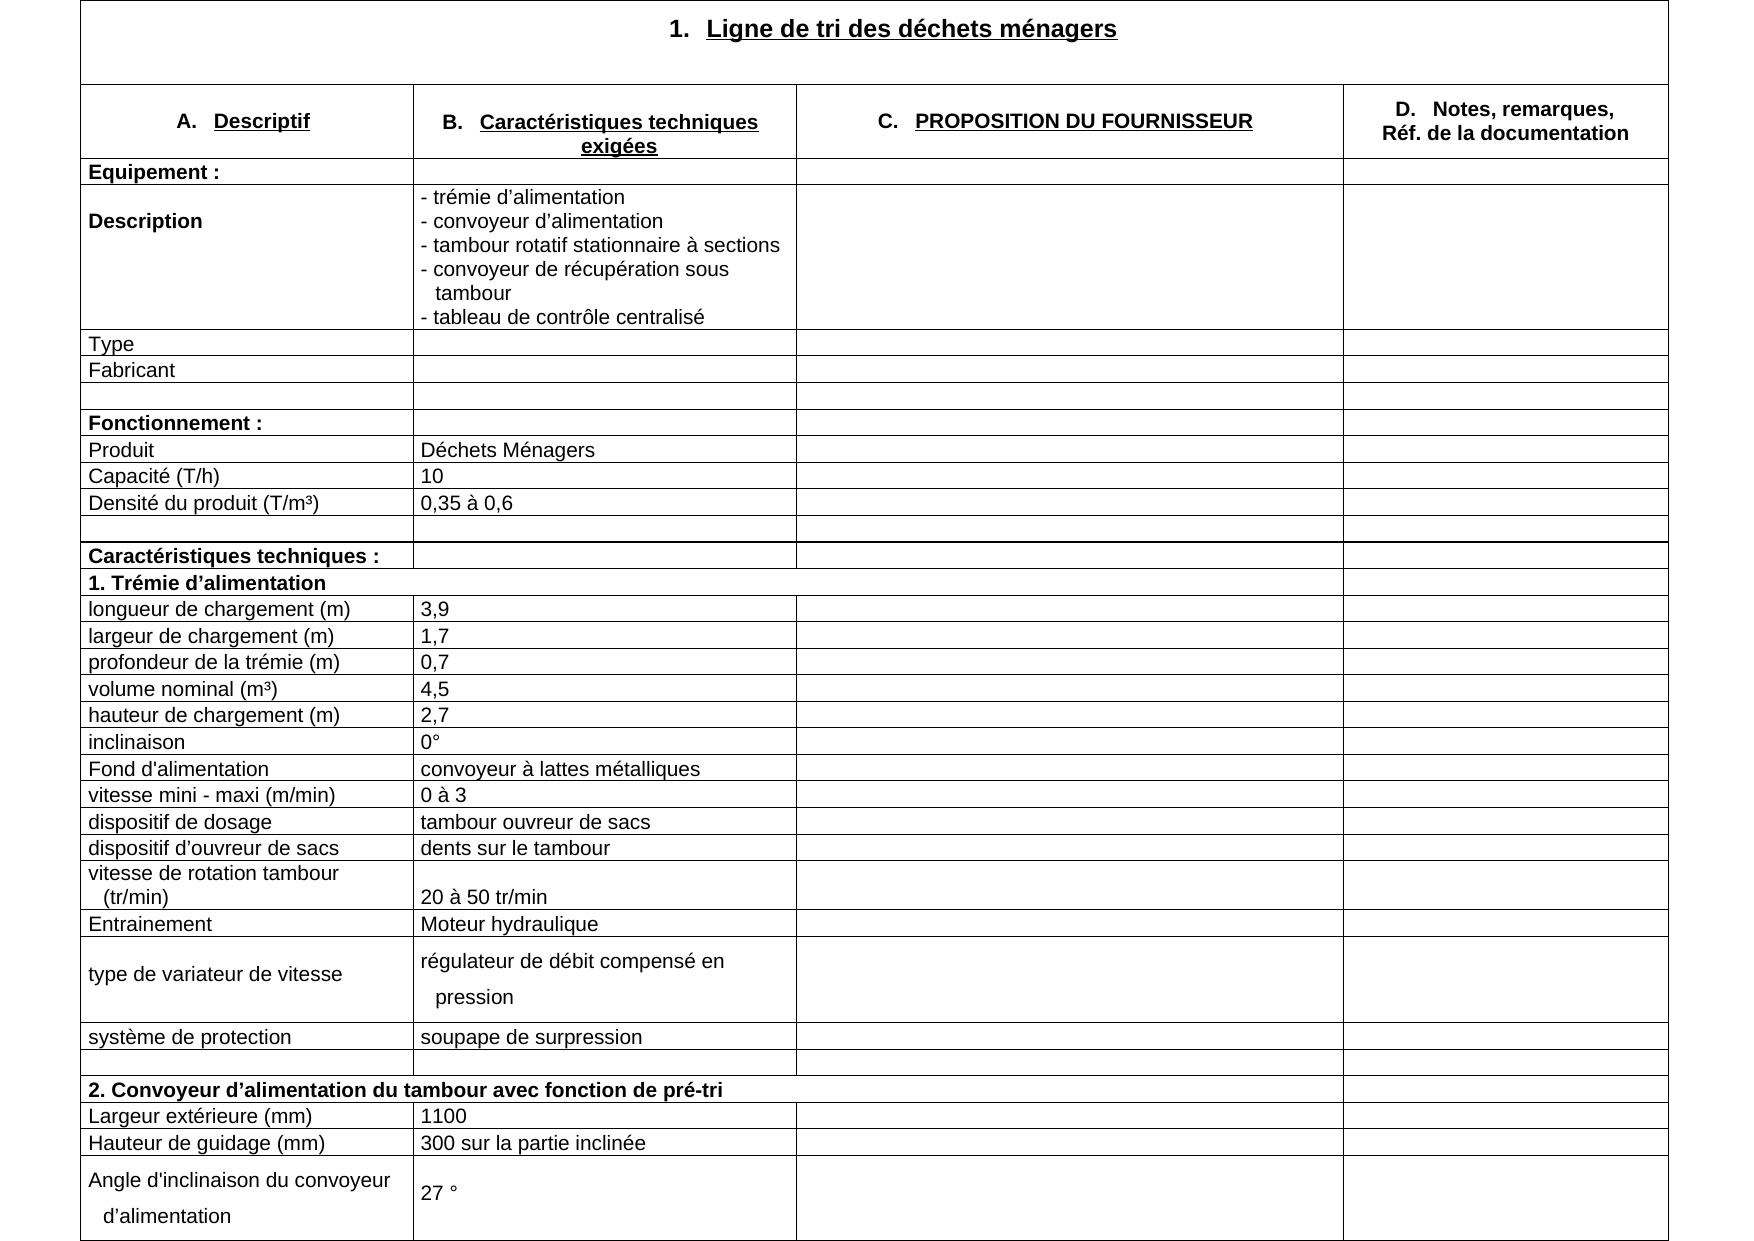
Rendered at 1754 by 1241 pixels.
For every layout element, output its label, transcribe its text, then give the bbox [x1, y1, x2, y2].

table_cell inclinaison [81, 728, 413, 754]
table_cell type de variateur de vitesse [81, 937, 413, 1022]
table_cell 3,9 [414, 596, 796, 621]
table_cell [797, 649, 1343, 674]
table_cell 20 à 50 tr/min [414, 861, 796, 909]
table_cell [414, 516, 796, 541]
table_cell 2. Convoyeur d’alimentation du tambour avec fonction de pré-tri [81, 1076, 1343, 1102]
table_cell PROPOSITION DU FOURNISSEUR [797, 85, 1343, 157]
table_cell [414, 356, 796, 382]
table_cell Moteur hydraulique [414, 910, 796, 936]
table_cell [797, 185, 1343, 329]
table_cell [414, 330, 796, 355]
table_cell 27 ° [414, 1156, 796, 1240]
table_cell [797, 489, 1343, 515]
table_cell [1344, 622, 1668, 648]
table_cell 1100 [414, 1103, 796, 1128]
table_cell [797, 728, 1343, 754]
table_cell [1344, 383, 1668, 408]
table_cell [1344, 861, 1668, 909]
table_cell [1344, 1050, 1668, 1075]
table_cell largeur de chargement (m) [81, 622, 413, 648]
table_cell [1344, 489, 1668, 515]
table_cell [1344, 436, 1668, 462]
table_cell Equipement : [81, 159, 413, 184]
table_cell [797, 383, 1343, 408]
table_cell Fonctionnement : [81, 410, 413, 435]
table_cell 0,35 à 0,6 [414, 489, 796, 515]
table_cell [1344, 516, 1668, 541]
table_cell [797, 1050, 1343, 1075]
table_cell [797, 159, 1343, 184]
table_cell 300 sur la partie inclinée [414, 1129, 796, 1155]
table_cell [1344, 356, 1668, 382]
table_cell [797, 463, 1343, 488]
table_cell 4,5 [414, 675, 796, 701]
table_cell 0 à 3 [414, 781, 796, 807]
table_cell Caractéristiques techniques exigées [414, 85, 796, 157]
table_cell [797, 516, 1343, 541]
table_cell 10 [414, 463, 796, 488]
table_cell [797, 1023, 1343, 1049]
table_cell convoyeur à lattes métalliques [414, 755, 796, 780]
table_cell Caractéristiques techniques : [81, 543, 413, 568]
table_header Ligne de tri des déchets ménagers [81, 1, 1668, 83]
table_cell [797, 937, 1343, 1022]
table_cell [1344, 1076, 1668, 1102]
table_cell [1344, 781, 1668, 807]
table_cell 0,7 [414, 649, 796, 674]
table_cell [1344, 937, 1668, 1022]
table_cell [1344, 410, 1668, 435]
table_cell [797, 675, 1343, 701]
table_cell [797, 1156, 1343, 1240]
table_cell [1344, 649, 1668, 674]
table_cell [797, 755, 1343, 780]
table_cell [414, 543, 796, 568]
table_cell [797, 410, 1343, 435]
table_cell [1344, 159, 1668, 184]
table_cell [1344, 1103, 1668, 1128]
table_cell [1344, 463, 1668, 488]
table_cell 2,7 [414, 702, 796, 727]
table_cell Description [81, 185, 413, 329]
table_cell 1. Trémie d’alimentation [81, 569, 1343, 594]
table_cell [414, 1050, 796, 1075]
table_cell [1344, 185, 1668, 329]
table_cell [1344, 702, 1668, 727]
table_cell [414, 410, 796, 435]
table_cell [797, 702, 1343, 727]
table_cell dispositif de dosage [81, 808, 413, 833]
table_cell [797, 1103, 1343, 1128]
table_cell Angle d'inclinaison du convoyeur d’alimentation [81, 1156, 413, 1240]
table_cell [81, 1050, 413, 1075]
table_cell soupape de surpression [414, 1023, 796, 1049]
table_cell volume nominal (m³) [81, 675, 413, 701]
table_cell [797, 622, 1343, 648]
table_cell [797, 1129, 1343, 1155]
table_cell [797, 808, 1343, 833]
table_cell Hauteur de guidage (mm) [81, 1129, 413, 1155]
table_cell [1344, 596, 1668, 621]
table_cell [797, 356, 1343, 382]
table_cell vitesse de rotation tambour (tr/min) [81, 861, 413, 909]
table_cell dispositif d’ouvreur de sacs [81, 835, 413, 860]
table_cell Entrainement [81, 910, 413, 936]
table_cell 0° [414, 728, 796, 754]
table_cell [1344, 910, 1668, 936]
table_cell [797, 543, 1343, 568]
table_cell système de protection [81, 1023, 413, 1049]
table_cell [1344, 1129, 1668, 1155]
table_cell Type [81, 330, 413, 355]
table_cell [1344, 1023, 1668, 1049]
table_cell [797, 910, 1343, 936]
table_cell [1344, 330, 1668, 355]
table_cell Produit [81, 436, 413, 462]
table_cell [1344, 835, 1668, 860]
table_cell dents sur le tambour [414, 835, 796, 860]
table_cell Fabricant [81, 356, 413, 382]
table_cell [81, 383, 413, 408]
table_cell [1344, 1156, 1668, 1240]
table_cell - trémie d’alimentation - convoyeur d’alimentation - tambour rotatif stationnaire à sections - convoyeur de récupération sous tambour - tableau de contrôle centralisé [414, 185, 796, 329]
table_cell [1344, 569, 1668, 594]
table_cell Fond d'alimentation [81, 755, 413, 780]
table_cell Largeur extérieure (mm) [81, 1103, 413, 1128]
table_cell [797, 781, 1343, 807]
table_cell [1344, 808, 1668, 833]
table_cell Densité du produit (T/m³) [81, 489, 413, 515]
table_cell [797, 861, 1343, 909]
table_cell [797, 596, 1343, 621]
table_cell profondeur de la trémie (m) [81, 649, 413, 674]
table_cell longueur de chargement (m) [81, 596, 413, 621]
table_cell [797, 835, 1343, 860]
table_cell [81, 516, 413, 541]
table_cell [1344, 543, 1668, 568]
table_cell [1344, 675, 1668, 701]
table_cell hauteur de chargement (m) [81, 702, 413, 727]
table_cell [414, 383, 796, 408]
table_cell [1344, 728, 1668, 754]
table_cell [414, 159, 796, 184]
table_cell tambour ouvreur de sacs [414, 808, 796, 833]
table_cell vitesse mini - maxi (m/min) [81, 781, 413, 807]
table_cell [1344, 755, 1668, 780]
table_cell Déchets Ménagers [414, 436, 796, 462]
table_cell 1,7 [414, 622, 796, 648]
table_cell Descriptif [81, 85, 413, 157]
table_cell Notes, remarques, Réf. de la documentation [1344, 85, 1668, 157]
table_cell régulateur de débit compensé en pression [414, 937, 796, 1022]
table_cell [797, 330, 1343, 355]
table_cell [797, 436, 1343, 462]
table_cell Capacité (T/h) [81, 463, 413, 488]
